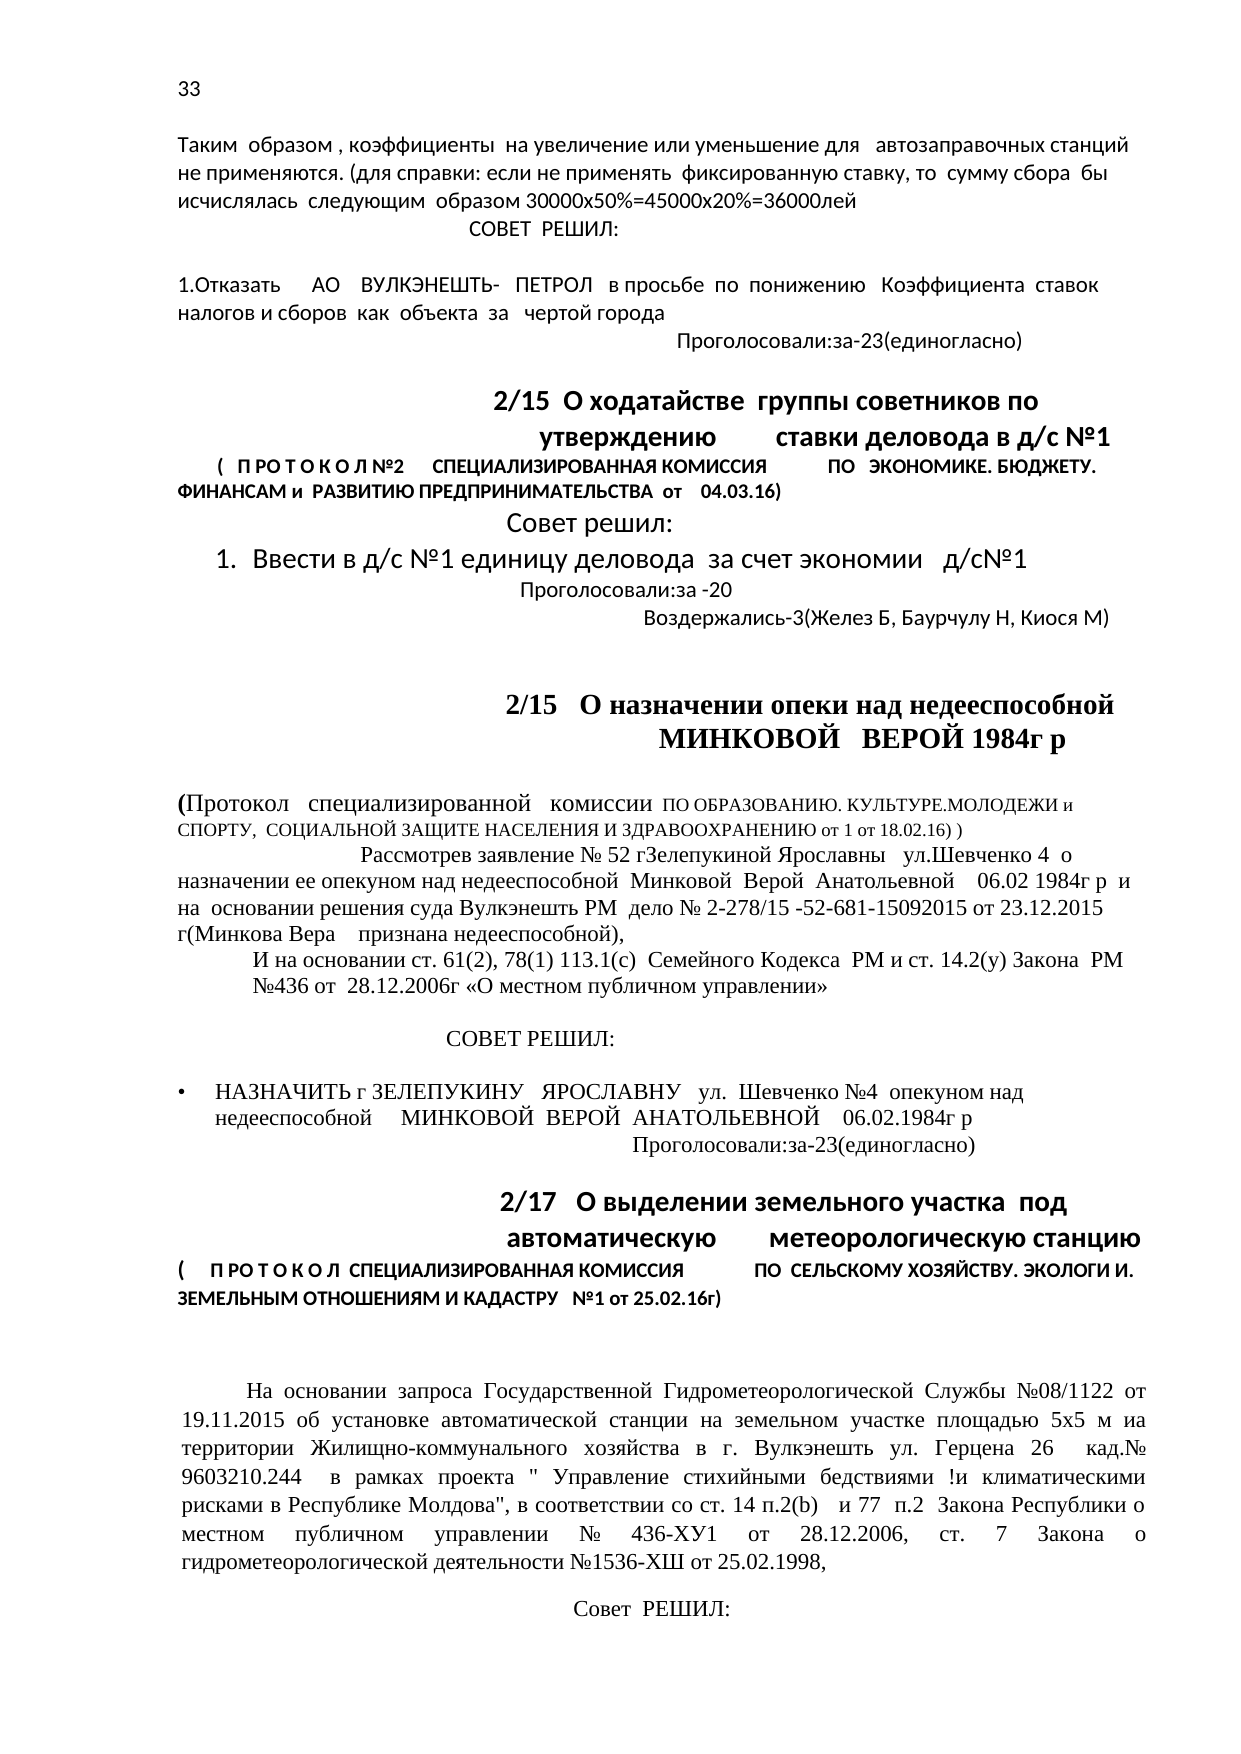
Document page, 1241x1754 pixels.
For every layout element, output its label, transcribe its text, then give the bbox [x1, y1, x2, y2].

text утверждению ставки деловода в д/с №1 [177, 418, 1152, 453]
text И на основании ст. 61(2), 78(1) 113.1(с) Семейного Кодекса РМ и ст. 14.2(у) Закона РМ №436 от 28.12.2006г «О местном публичном управлении» [252, 946, 1152, 999]
text 2/17 О выделении земельного участка под [177, 1183, 1152, 1219]
list Ввести в д/с №1 единицу деловода за счет экономии д/с№1 [215, 540, 1152, 575]
text ( П РО Т О К О Л СПЕЦИАЛИЗИРОВАННАЯ КОМИССИЯ ПО СЕЛЬСКОМУ ХОЗЯЙСТВУ. ЭКОЛОГИ И. ЗЕМЕЛЬНЫМ ОТНОШЕНИЯМ И КАДАСТРУ №1 от 25.02.16г) [177, 1255, 1152, 1311]
text 2/15 О назначении опеки над недееспособной [177, 687, 1152, 721]
text (Протокол специализированной комиссии ПО ОБРАЗОВАНИЮ. КУЛЬТУРЕ.МОЛОДЕЖИ и СПОРТУ, СОЦИАЛЬНОЙ ЗАЩИТЕ НАСЕЛЕНИЯ И ЗДРАВООХРАНЕНИЮ от 1 от 18.02.16) ) [177, 788, 1152, 841]
text МИНКОВОЙ ВЕРОЙ 1984г р [177, 721, 1152, 754]
text СОВЕТ РЕШИЛ: [177, 1025, 1152, 1052]
text автоматическую метеорологическую станцию [177, 1219, 1152, 1255]
list Воздержались-3(Желез Б, Баурчулу Н, Киося М) [252, 603, 1152, 631]
text 2/15 О ходатайстве группы советников по [177, 382, 1152, 418]
text СОВЕТ РЕШИЛ: [177, 214, 1152, 242]
text Таким образом , коэффициенты на увеличение или уменьшение для автозаправочных станций не применяются. (для справки: если не применять фиксированную ставку, то сумму сбора бы исчислялась следующим образом 30000х50%=45000х20%=36000лей [177, 130, 1152, 214]
text ( П РО Т О К О Л №2 СПЕЦИАЛИЗИРОВАННАЯ КОМИССИЯ ПО ЭКОНОМИКЕ. БЮДЖЕТУ. ФИНАНСАМ и РАЗВИТИЮ ПРЕДПРИНИМАТЕЛЬСТВА от 04.03.16) [177, 453, 1152, 504]
text Проголосовали:за-23(единогласно) [177, 326, 1152, 354]
text На основании запроса Государственной Гидрометеорологической Службы №08/1122 от 19.11.2015 об установке автоматической станции на земельном участке площадью 5x5 м иа территории Жилищно-коммунального хозяйства в г. Вулкэнешть ул. Герцена 26 кад.№ 9603210.244 в рамках проекта " Управление стихийными бедствиями !и климатическими рисками в Республике Молдова", в соответствии со ст. 14 п.2(b) и 77 п.2 Закона Республики о местном публичном управлении № 436-ХУ1 от 28.12.2006, ст. 7 Закона о гидрометеорологической деятельности №1536-ХШ от 25.02.1998, [181, 1378, 1147, 1574]
text Проголосовали:за-23(единогласно) [215, 1131, 1152, 1157]
text Совет РЕШИЛ: [573, 1595, 1152, 1622]
text Совет решил: [177, 504, 1152, 540]
list НАЗНАЧИТЬ г ЗЕЛЕПУКИНУ ЯРОСЛАВНУ ул. Шевченко №4 опекуном над недееспособной МИНКОВОЙ ВЕРОЙ АНАТОЛЬЕВНОЙ 06.02.1984г р [177, 1078, 1152, 1131]
list Проголосовали:за -20 [252, 575, 1152, 603]
text Рассмотрев заявление № 52 гЗелепукиной Ярославны ул.Шевченко 4 о назначении ее опекуном над недееспособной Минковой Верой Анатольевной 06.02 1984г р и на основании решения суда Вулкэнешть РМ дело № 2-278/15 -52-681-15092015 от 23.12.2015 г(Минкова Вера признана недееспособной), [177, 841, 1152, 946]
text 1.Отказать АО ВУЛКЭНЕШТЬ- ПЕТРОЛ в просьбе по понижению Коэффициента ставок налогов и сборов как объекта за чертой города [177, 270, 1152, 326]
